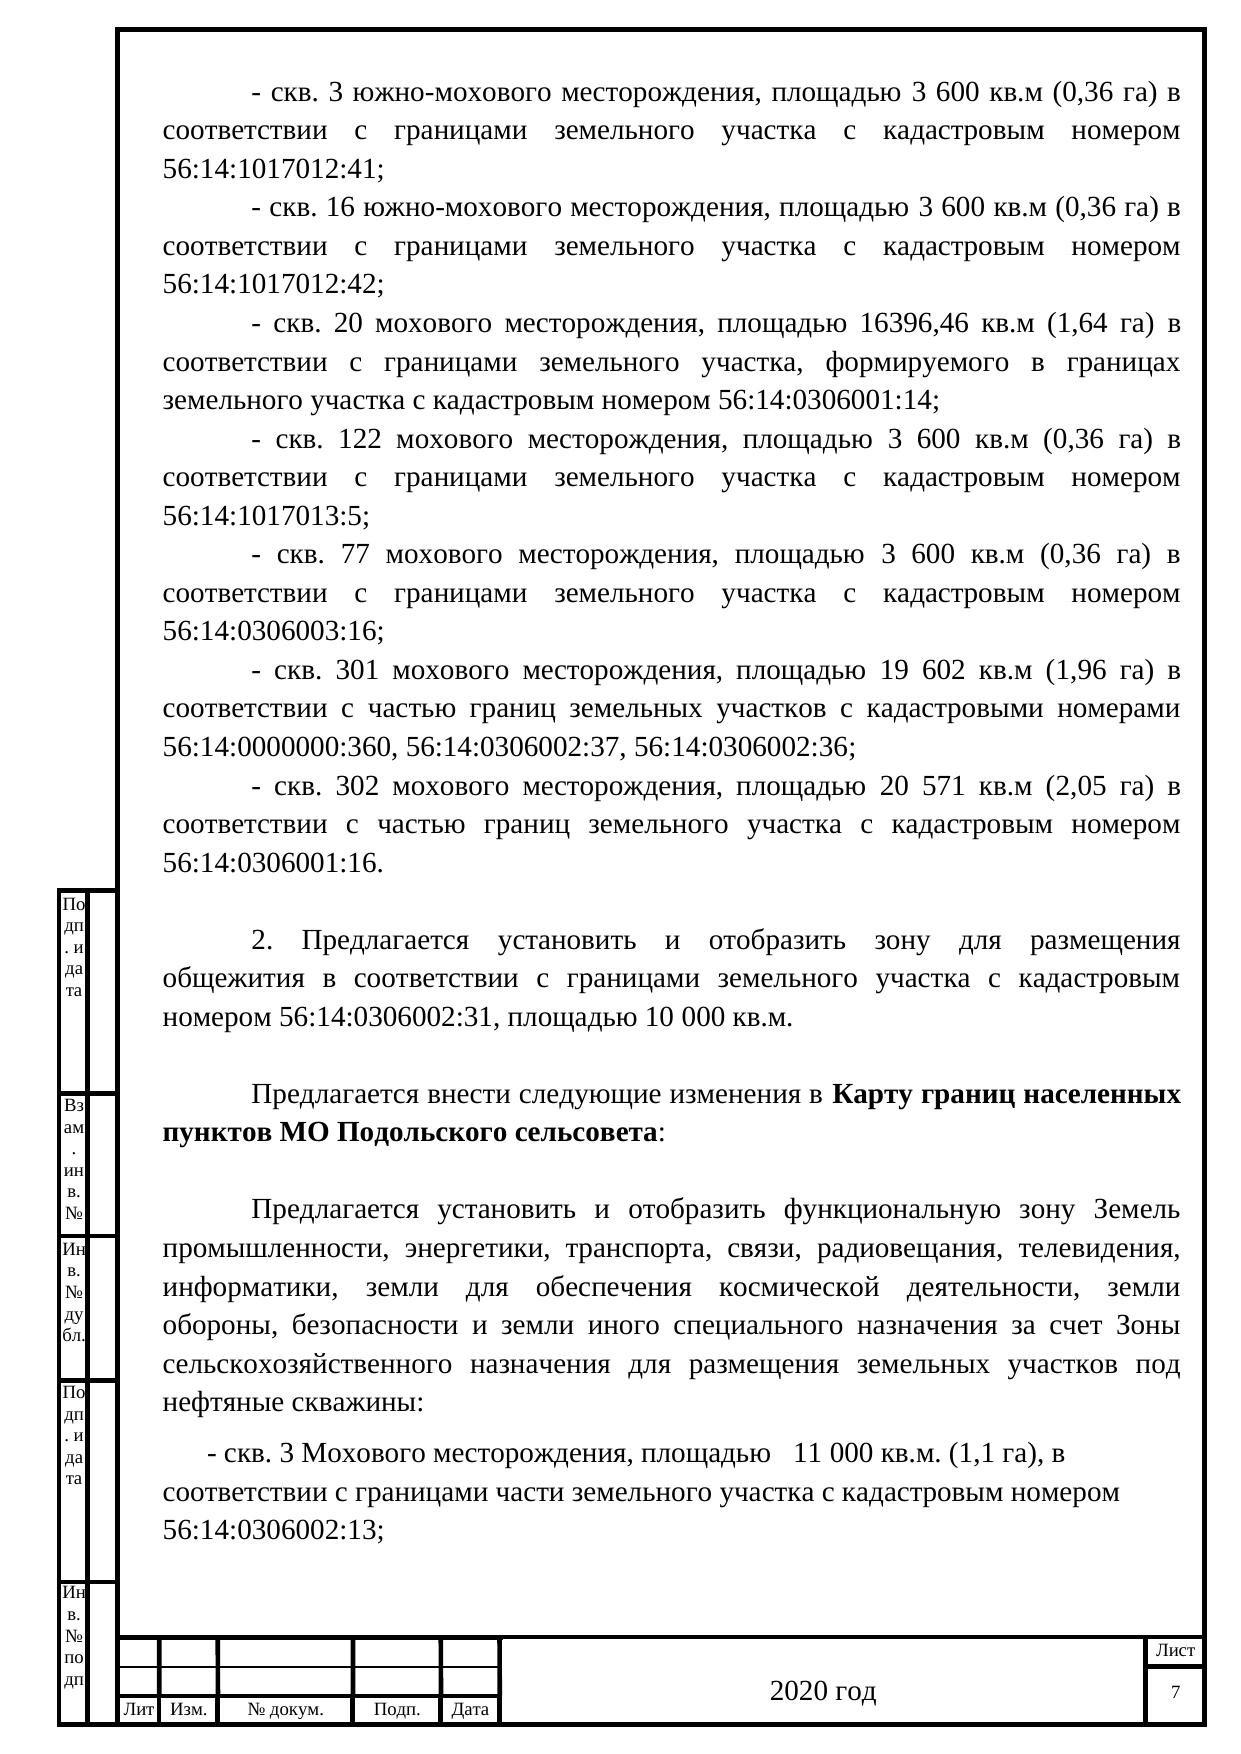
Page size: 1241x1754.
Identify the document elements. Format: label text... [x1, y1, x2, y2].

text - скв. 122 мохового месторождения, площадью 3 600 кв.м (0,36 га) в соответствии с границами земельного участка с кадастровым номером 56:14:1017013:5; [162, 421, 1181, 531]
text - скв. 77 мохового месторождения, площадью 3 600 кв.м (0,36 га) в соответствии с границами земельного участка с кадастровым номером 56:14:0306003:16; [162, 536, 1181, 647]
text - скв. 16 южно-мохового месторождения, площадью 3 600 кв.м (0,36 га) в соответствии с границами земельного участка с кадастровым номером 56:14:1017012:42; [162, 189, 1181, 300]
text Предлагается внести следующие изменения в Карту границ населенных пунктов МО Подольского сельсовета: [162, 1076, 1181, 1148]
text Предлагается установить и отобразить функциональную зону Земель промышленности, энергетики, транспорта, связи, радиовещания, телевидения, информатики, земли для обеспечения космической деятельности, земли обороны, безопасности и земли иного специального назначения за счет Зоны сельскохозяйственного назначения для размещения земельных участков под нефтяные скважины: [162, 1192, 1181, 1418]
text - скв. 302 мохового месторождения, площадью 20 571 кв.м (2,05 га) в соответствии с частью границ земельного участка с кадастровым номером 56:14:0306001:16. [162, 768, 1181, 878]
text - скв. 3 южно-мохового месторождения, площадью 3 600 кв.м (0,36 га) в соответствии с границами земельного участка с кадастровым номером 56:14:1017012:41; [162, 74, 1181, 184]
text - скв. 20 мохового месторождения, площадью 16396,46 кв.м (1,64 га) в соответствии с границами земельного участка, формируемого в границах земельного участка с кадастровым номером 56:14:0306001:14; [162, 305, 1181, 416]
text 2. Предлагается установить и отобразить зону для размещения общежития в соответствии с границами земельного участка с кадастровым номером 56:14:0306002:31, площадью 10 000 кв.м. [162, 922, 1181, 1032]
text - скв. 301 мохового месторождения, площадью 19 602 кв.м (1,96 га) в соответствии с частью границ земельных участков с кадастровыми номерами 56:14:0000000:360, 56:14:0306002:37, 56:14:0306002:36; [162, 652, 1181, 763]
text - скв. 3 Мохового месторождения, площадью 11 000 кв.м. (1,1 га), в соответствии с границами части земельного участка с кадастровым номером 56:14:0306002:13; [162, 1435, 1181, 1546]
